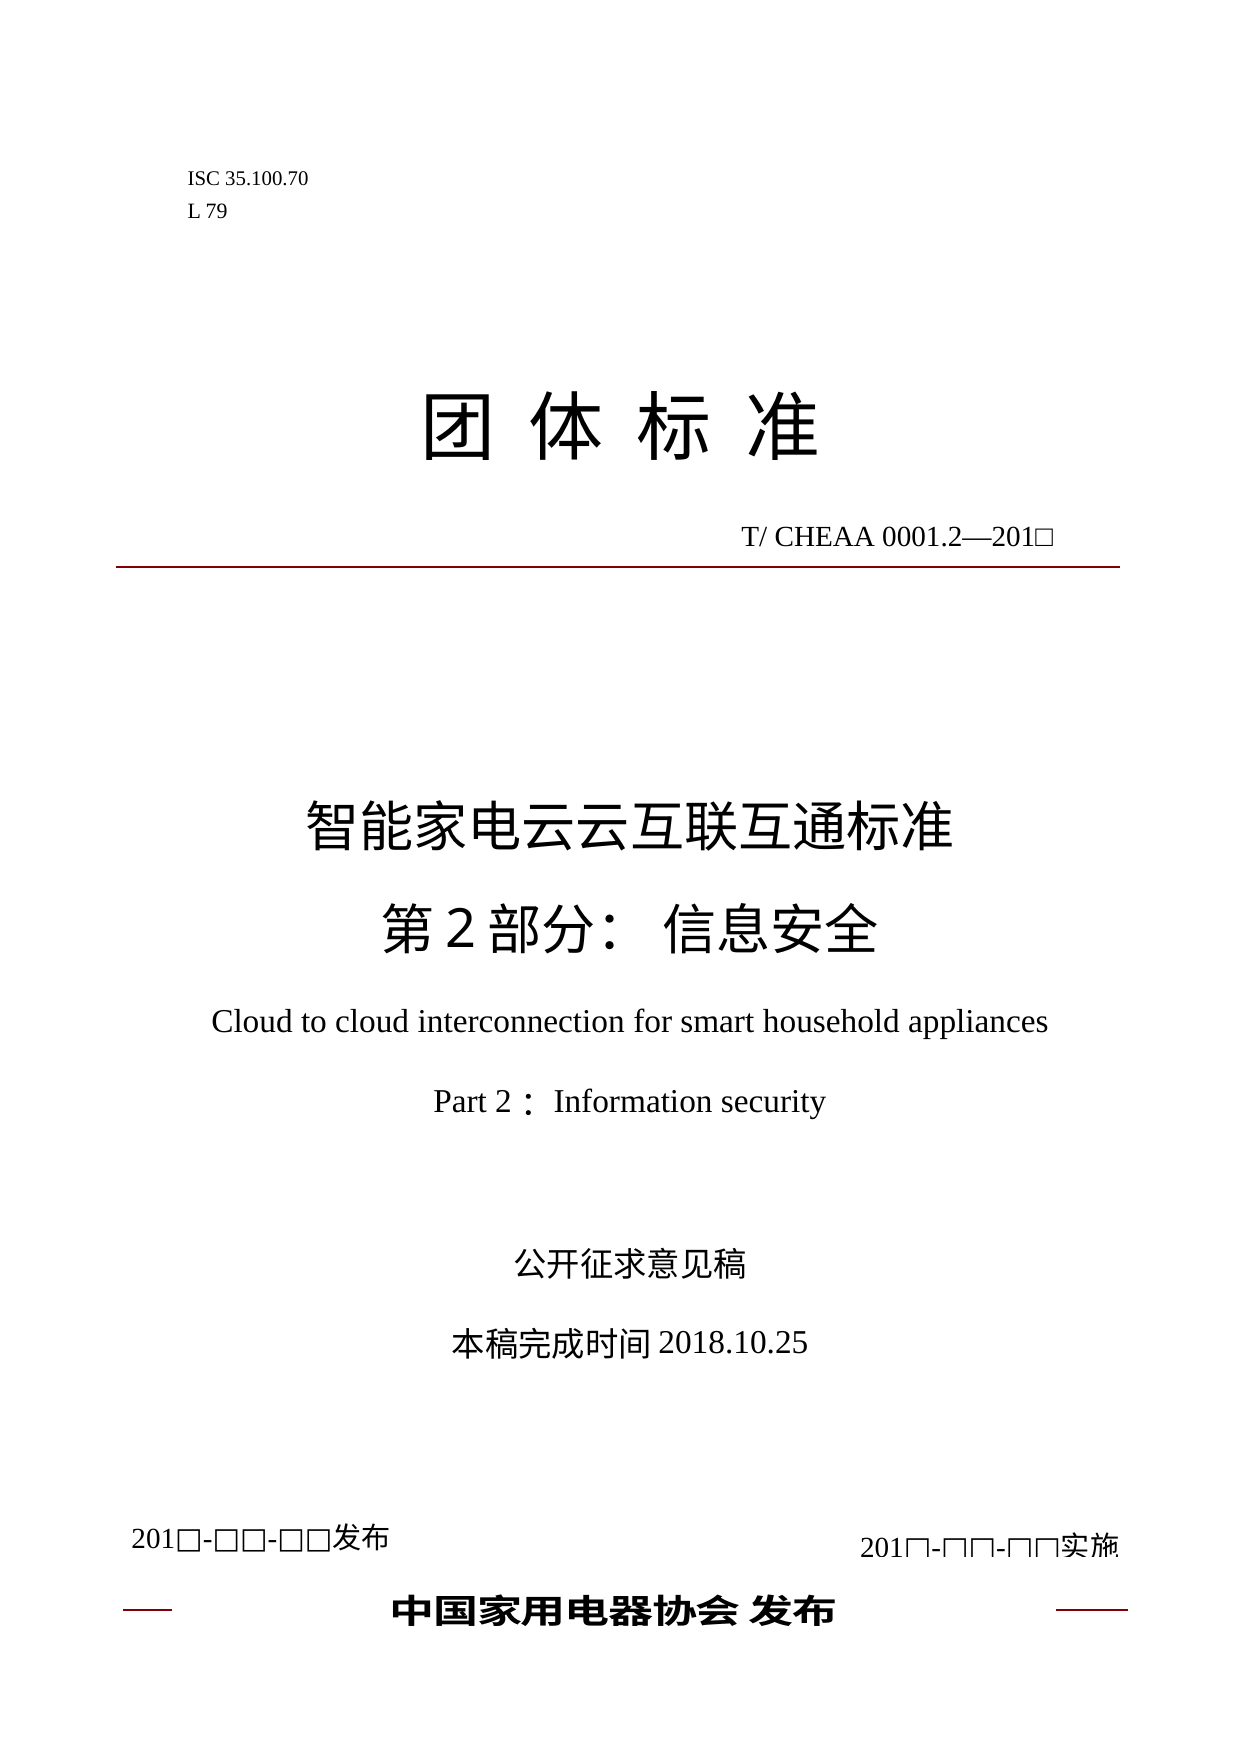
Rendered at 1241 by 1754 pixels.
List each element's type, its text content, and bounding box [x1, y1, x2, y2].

text 团 体 标 准 [187, 357, 1053, 487]
text T/ CHEAA 0001.2—201□ [187, 503, 1053, 566]
text ISC 35.100.70 [187, 162, 1053, 194]
text L 79 [187, 194, 1053, 227]
